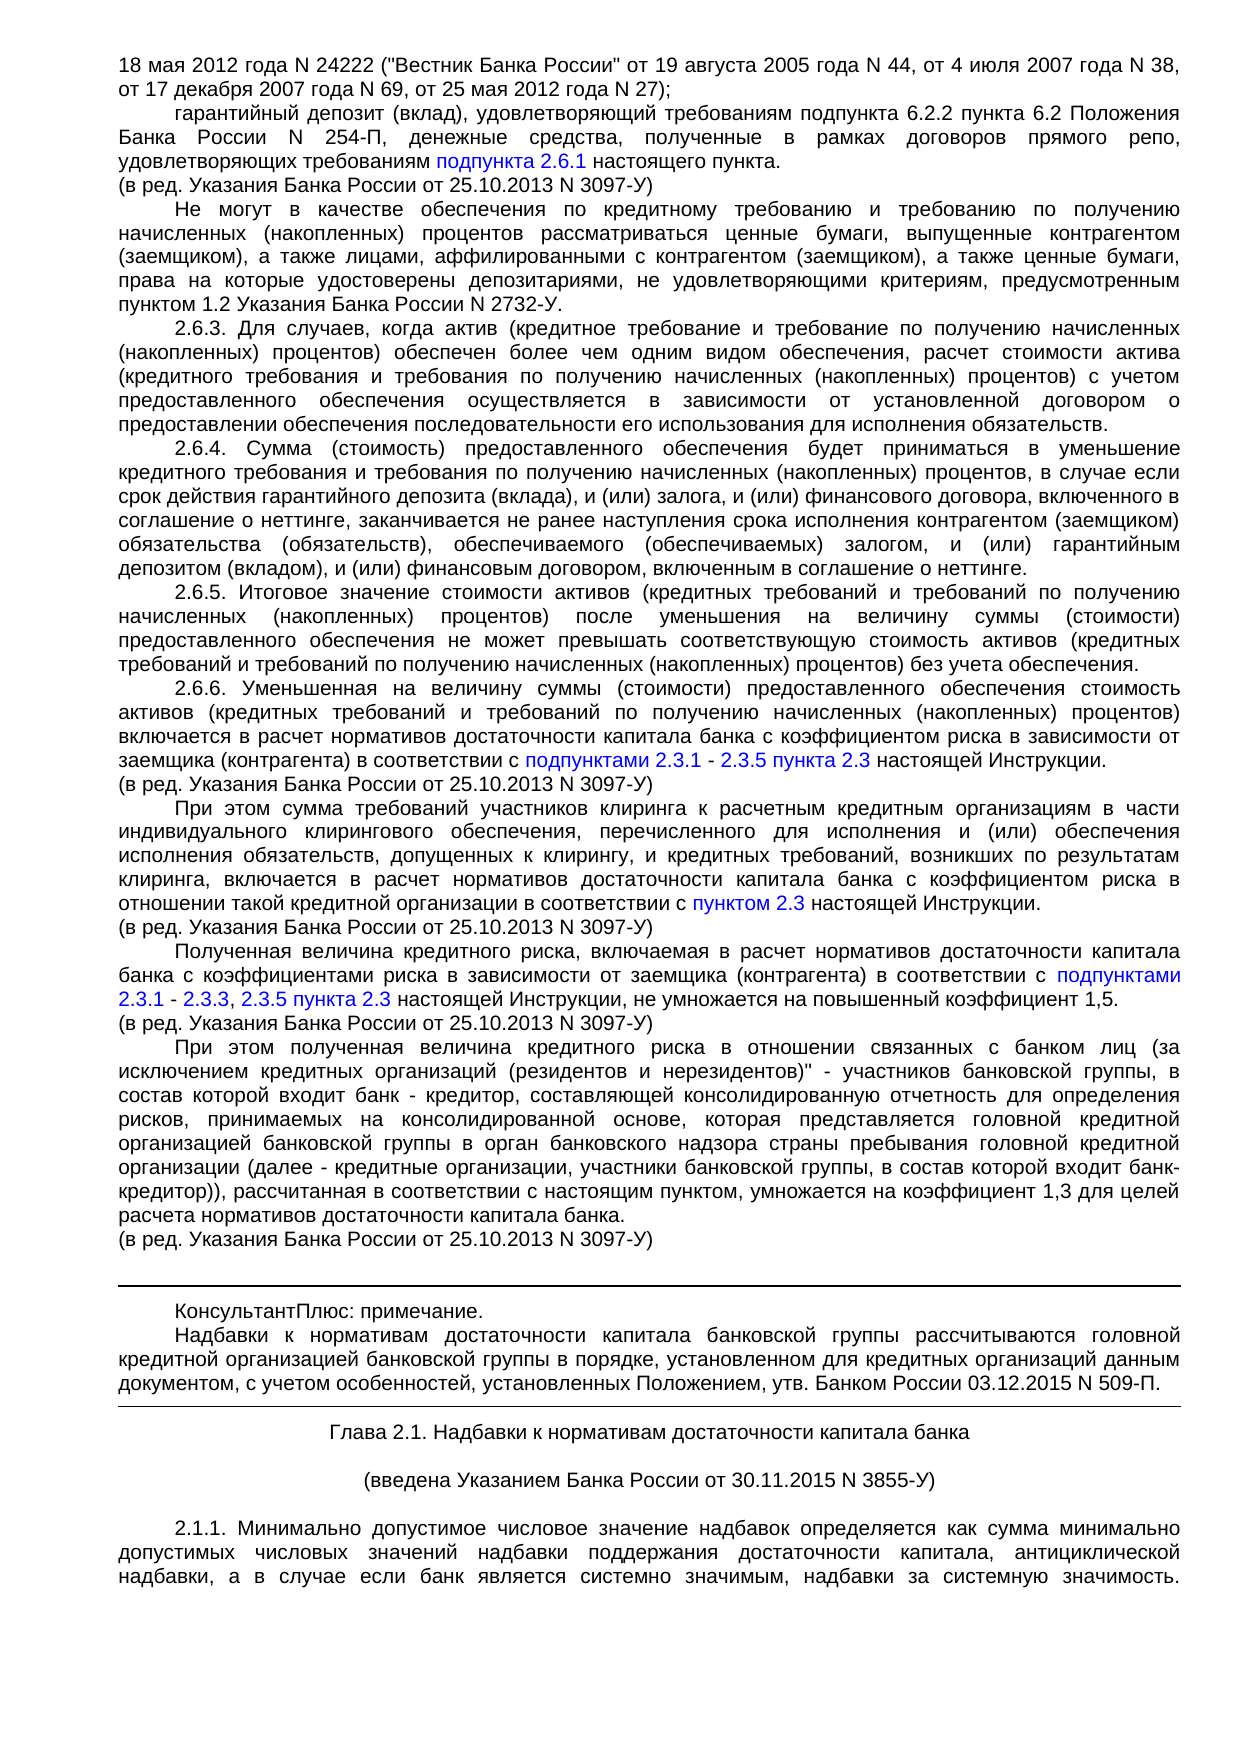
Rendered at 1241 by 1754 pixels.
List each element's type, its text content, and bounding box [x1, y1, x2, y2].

text (в ред. Указания Банка России от 25.10.2013 N 3097-У) [118, 172, 1181, 196]
text 2.6.5. Итоговое значение стоимости активов (кредитных требований и требований по получению начисленных (накопленных) процентов) после уменьшения на величину суммы (стоимости) предоставленного обеспечения не может превышать соответствующую стоимость активов (кредитных требований и требований по получению начисленных (накопленных) процентов) без учета обеспечения. [118, 580, 1181, 676]
text (в ред. Указания Банка России от 25.10.2013 N 3097-У) [118, 771, 1181, 795]
text Надбавки к нормативам достаточности капитала банковской группы рассчитываются головной кредитной организацией банковской группы в порядке, установленном для кредитных организаций данным документом, с учетом особенностей, установленных Положением, утв. Банком России 03.12.2015 N 509-П. [118, 1323, 1181, 1395]
text (введена Указанием Банка России от 30.11.2015 N 3855-У) [118, 1468, 1181, 1492]
text КонсультантПлюс: примечание. [118, 1299, 1181, 1323]
text 2.6.6. Уменьшенная на величину суммы (стоимости) предоставленного обеспечения стоимость активов (кредитных требований и требований по получению начисленных (накопленных) процентов) включается в расчет нормативов достаточности капитала банка с коэффициентом риска в зависимости от заемщика (контрагента) в соответствии с подпунктами 2.3.1 - 2.3.5 пункта 2.3 настоящей Инструкции. [118, 676, 1181, 771]
text (в ред. Указания Банка России от 25.10.2013 N 3097-У) [118, 1011, 1181, 1035]
text При этом сумма требований участников клиринга к расчетным кредитным организациям в части индивидуального клирингового обеспечения, перечисленного для исполнения и (или) обеспечения исполнения обязательств, допущенных к клирингу, и кредитных требований, возникших по результатам клиринга, включается в расчет нормативов достаточности капитала банка с коэффициентом риска в отношении такой кредитной организации в соответствии с пунктом 2.3 настоящей Инструкции. [118, 795, 1181, 915]
text (в ред. Указания Банка России от 25.10.2013 N 3097-У) [118, 915, 1181, 939]
text При этом полученная величина кредитного риска в отношении связанных с банком лиц (за исключением кредитных организаций (резидентов и нерезидентов)" - участников банковской группы, в состав которой входит банк - кредитор, составляющей консолидированную отчетность для определения рисков, принимаемых на консолидированной основе, которая представляется головной кредитной организацией банковской группы в орган банковского надзора страны пребывания головной кредитной организации (далее - кредитные организации, участники банковской группы, в состав которой входит банк-кредитор)), рассчитанная в соответствии с настоящим пунктом, умножается на коэффициент 1,3 для целей расчета нормативов достаточности капитала банка. [118, 1035, 1181, 1227]
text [118, 1516, 1181, 1588]
text гарантийный депозит (вклад), удовлетворяющий требованиям подпункта 6.2.2 пункта 6.2 Положения Банка России N 254-П, денежные средства, полученные в рамках договоров прямого репо, удовлетворяющих требованиям подпункта 2.6.1 настоящего пункта. [118, 101, 1181, 172]
text (в ред. Указания Банка России от 25.10.2013 N 3097-У) [118, 1227, 1181, 1251]
text Полученная величина кредитного риска, включаемая в расчет нормативов достаточности капитала банка с коэффициентами риска в зависимости от заемщика (контрагента) в соответствии с подпунктами 2.3.1 - 2.3.3, 2.3.5 пункта 2.3 настоящей Инструкции, не умножается на повышенный коэффициент 1,5. [118, 939, 1181, 1011]
text Не могут в качестве обеспечения по кредитному требованию и требованию по получению начисленных (накопленных) процентов рассматриваться ценные бумаги, выпущенные контрагентом (заемщиком), а также лицами, аффилированными с контрагентом (заемщиком), а также ценные бумаги, права на которые удостоверены депозитариями, не удовлетворяющими критериям, предусмотренным пунктом 1.2 Указания Банка России N 2732-У. [118, 196, 1181, 316]
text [118, 53, 1181, 101]
text Глава 2.1. Надбавки к нормативам достаточности капитала банка [118, 1420, 1181, 1444]
text 2.6.3. Для случаев, когда актив (кредитное требование и требование по получению начисленных (накопленных) процентов) обеспечен более чем одним видом обеспечения, расчет стоимости актива (кредитного требования и требования по получению начисленных (накопленных) процентов) с учетом предоставленного обеспечения осуществляется в зависимости от установленной договором о предоставлении обеспечения последовательности его использования для исполнения обязательств. [118, 316, 1181, 436]
text 2.6.4. Сумма (стоимость) предоставленного обеспечения будет приниматься в уменьшение кредитного требования и требования по получению начисленных (накопленных) процентов, в случае если срок действия гарантийного депозита (вклада), и (или) залога, и (или) финансового договора, включенного в соглашение о неттинге, заканчивается не ранее наступления срока исполнения контрагентом (заемщиком) обязательства (обязательств), обеспечиваемого (обеспечиваемых) залогом, и (или) гарантийным депозитом (вкладом), и (или) финансовым договором, включенным в соглашение о неттинге. [118, 436, 1181, 580]
